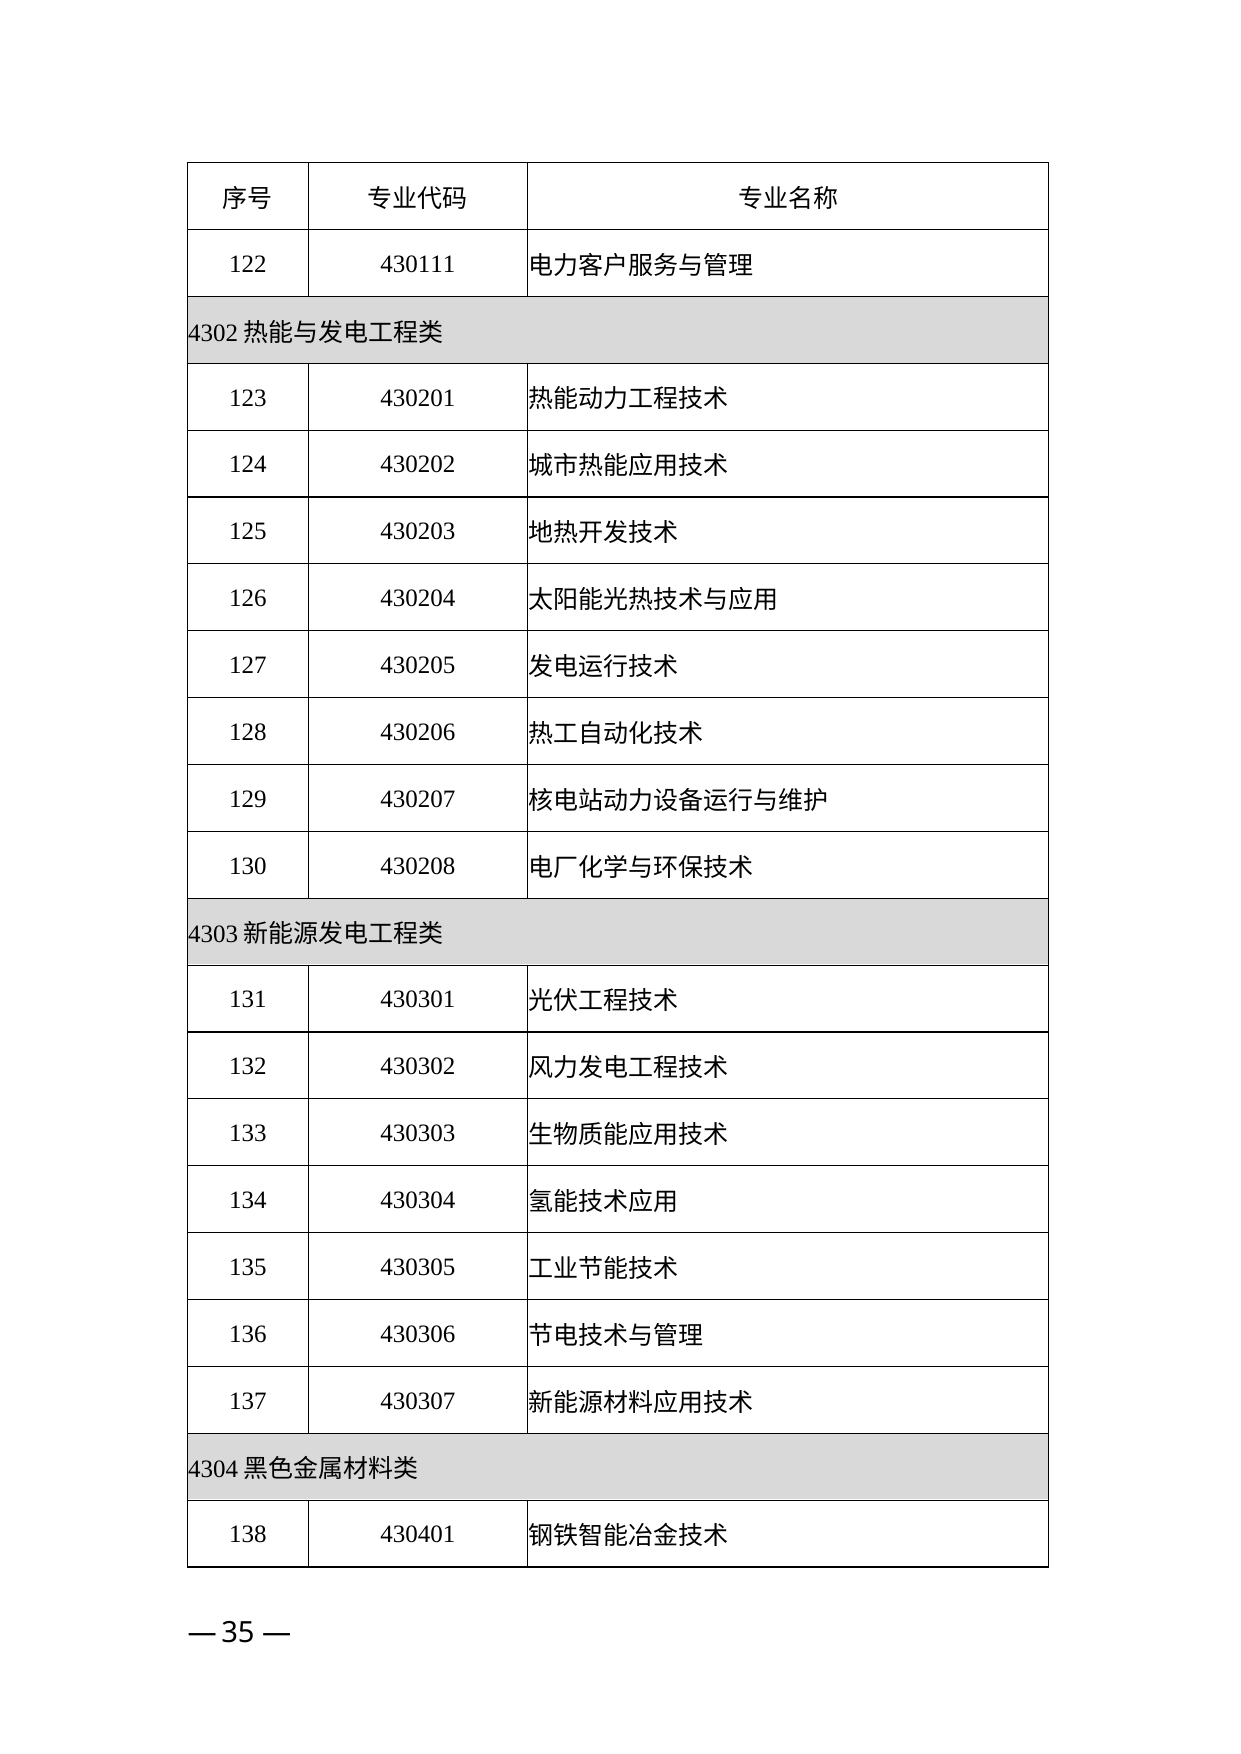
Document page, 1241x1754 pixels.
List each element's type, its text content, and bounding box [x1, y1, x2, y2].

table_cell 430303 [309, 1099, 527, 1165]
table_cell 430306 [309, 1300, 527, 1366]
table_cell 127 [188, 631, 308, 697]
table_cell 430206 [309, 698, 527, 764]
table_cell 电力客户服务与管理 [528, 230, 1048, 296]
table_cell 430305 [309, 1233, 527, 1299]
table_cell 热工自动化技术 [528, 698, 1048, 764]
table_cell 风力发电工程技术 [528, 1033, 1048, 1098]
table_cell 节电技术与管理 [528, 1300, 1048, 1366]
table_cell 130 [188, 832, 308, 898]
table_header 专业名称 [528, 163, 1048, 229]
table_cell 430301 [309, 966, 527, 1031]
table_cell 128 [188, 698, 308, 764]
table_cell 生物质能应用技术 [528, 1099, 1048, 1165]
table_cell 430302 [309, 1033, 527, 1098]
table_cell 125 [188, 498, 308, 563]
table_cell 122 [188, 230, 308, 296]
table_cell 430203 [309, 498, 527, 563]
table_cell 133 [188, 1099, 308, 1165]
table_cell 126 [188, 564, 308, 630]
table_cell 430201 [309, 364, 527, 429]
table_cell 123 [188, 364, 308, 429]
table_cell 钢铁智能冶金技术 [528, 1501, 1048, 1566]
table_cell 132 [188, 1033, 308, 1098]
table_cell 氢能技术应用 [528, 1166, 1048, 1232]
table_cell 136 [188, 1300, 308, 1366]
table_header 专业代码 [309, 163, 527, 229]
table_cell 工业节能技术 [528, 1233, 1048, 1299]
table_cell 129 [188, 765, 308, 831]
table_cell 430202 [309, 431, 527, 496]
table_cell 4303新能源发电工程类 [188, 899, 1048, 964]
table_cell 430204 [309, 564, 527, 630]
table_cell 430208 [309, 832, 527, 898]
table_cell 138 [188, 1501, 308, 1566]
table_cell 135 [188, 1233, 308, 1299]
table_cell 太阳能光热技术与应用 [528, 564, 1048, 630]
table_cell 430207 [309, 765, 527, 831]
table_cell 发电运行技术 [528, 631, 1048, 697]
table_cell 134 [188, 1166, 308, 1232]
table_cell 430205 [309, 631, 527, 697]
table_header 序号 [188, 163, 308, 229]
table_cell 4304黑色金属材料类 [188, 1434, 1048, 1499]
table_cell 热能动力工程技术 [528, 364, 1048, 429]
table_cell 城市热能应用技术 [528, 431, 1048, 496]
table_cell 430111 [309, 230, 527, 296]
table_cell 124 [188, 431, 308, 496]
table_cell 电厂化学与环保技术 [528, 832, 1048, 898]
table_cell 地热开发技术 [528, 498, 1048, 563]
table_cell 核电站动力设备运行与维护 [528, 765, 1048, 831]
table_cell 4302热能与发电工程类 [188, 297, 1048, 363]
table_cell 131 [188, 966, 308, 1031]
table_cell 430401 [309, 1501, 527, 1566]
table_cell 430304 [309, 1166, 527, 1232]
table_cell 137 [188, 1367, 308, 1433]
table_cell 430307 [309, 1367, 527, 1433]
table_cell 新能源材料应用技术 [528, 1367, 1048, 1433]
table_cell 光伏工程技术 [528, 966, 1048, 1031]
